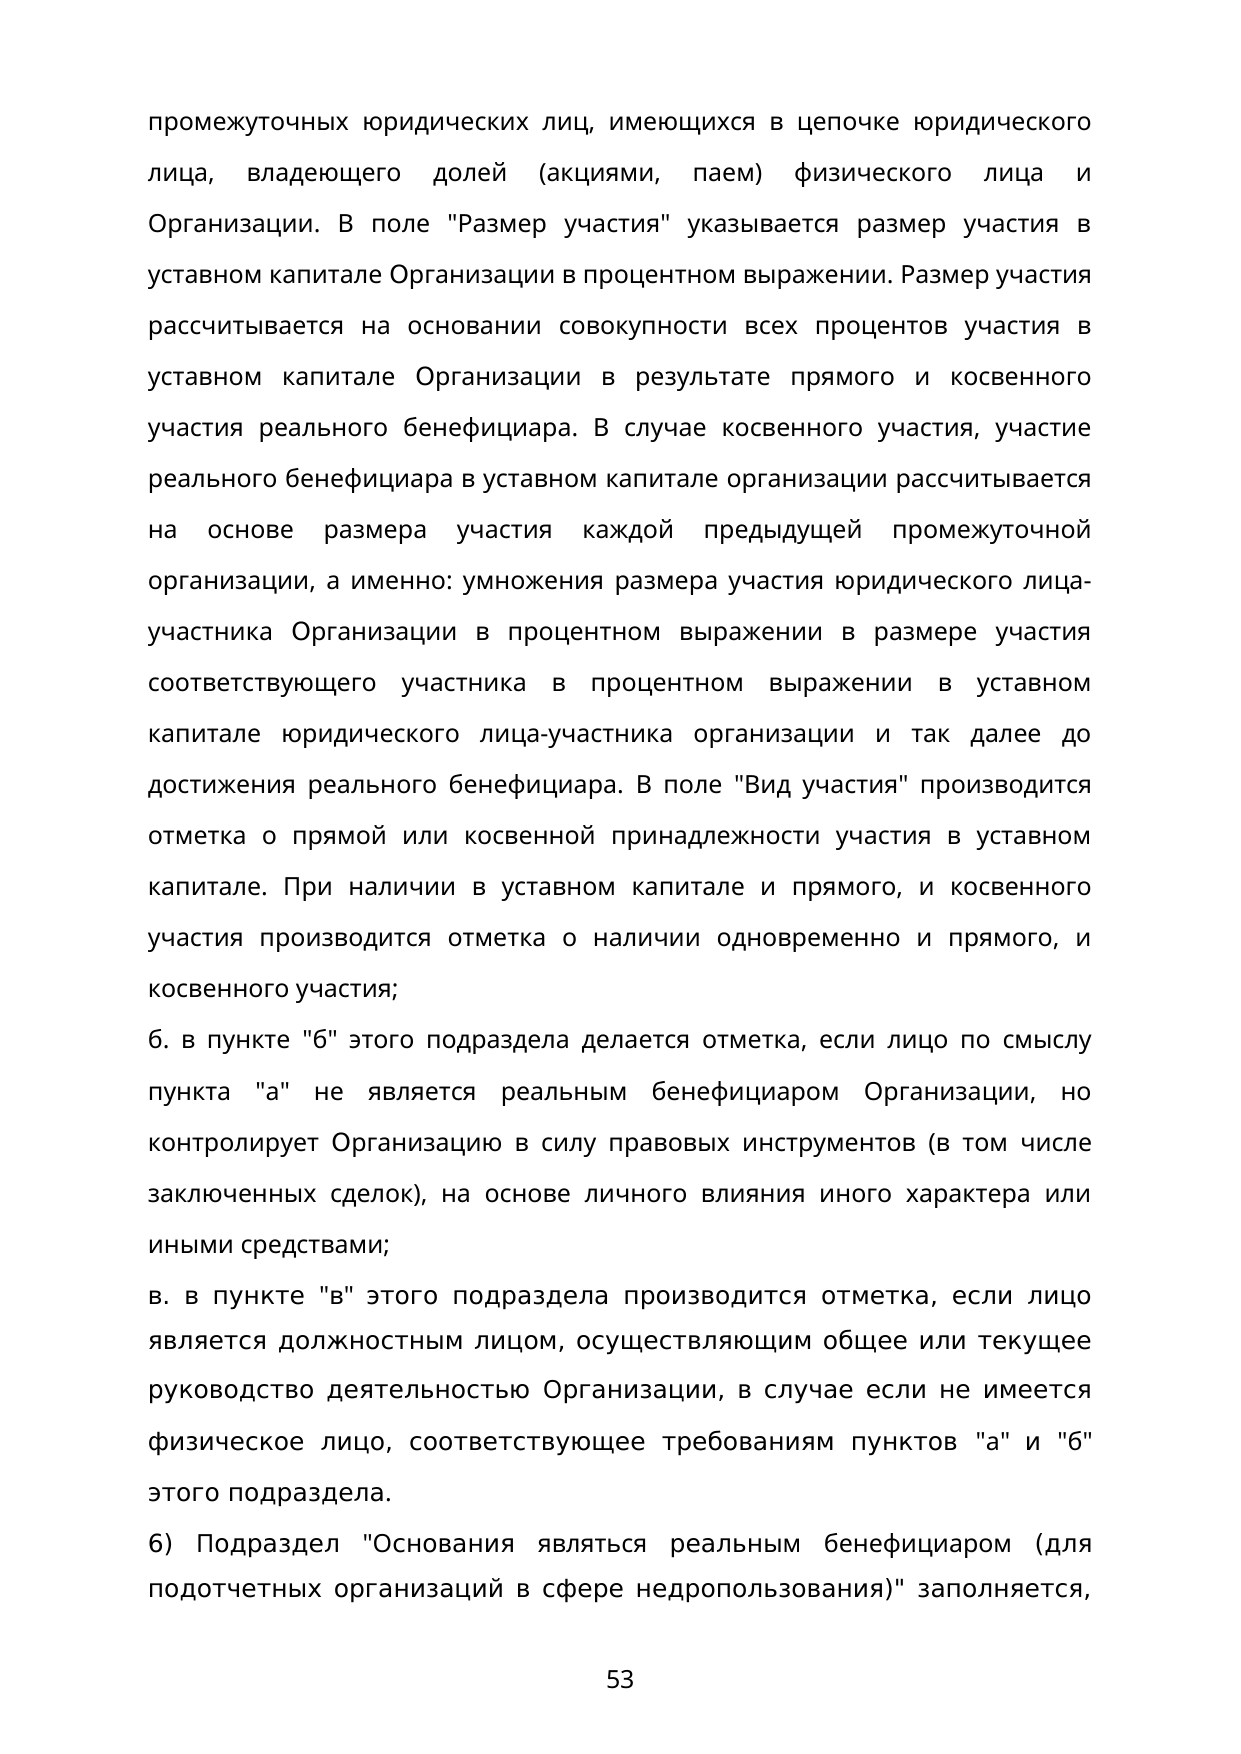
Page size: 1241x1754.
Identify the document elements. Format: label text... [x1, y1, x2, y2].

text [148, 103, 1092, 1005]
text б. в пункте "б" этого подраздела делается отметка, если лицо по смыслу пункта "а" не является реальным бенефициаром Организации, но контролирует Օрганизацию в силу правовых инструментов (в том числе заключенных сделок), на основе личного влияния иного характера или иными средствами; [148, 1022, 1092, 1260]
text в. в пункте "в" этого подраздела производится отметка, если лицо является должностным лицом, осуществляющим общее или текущее руководство деятельностью Организации, в случае если не имеется физическое лицо, соответствующее требованиям пунктов "а" и "б" этого подраздела. [148, 1277, 1092, 1508]
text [148, 1525, 1092, 1603]
